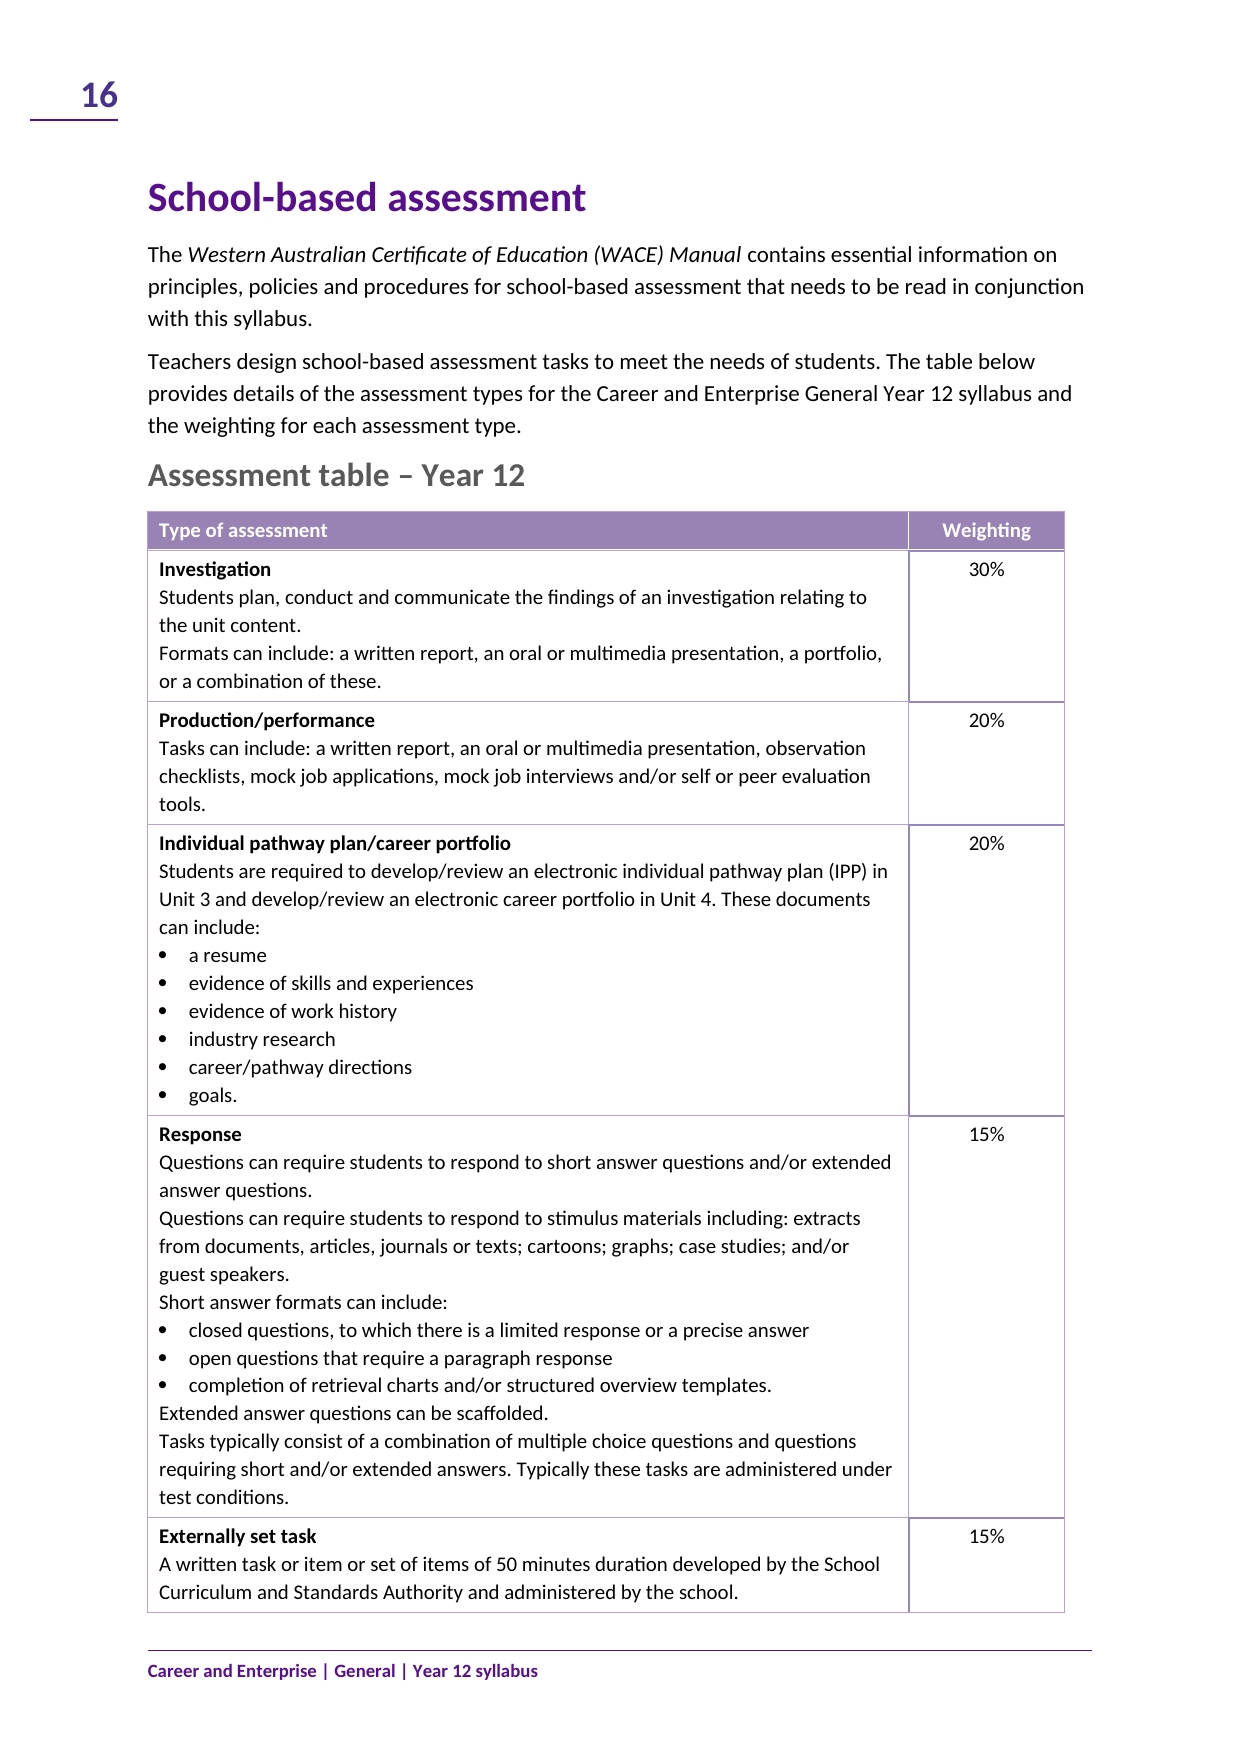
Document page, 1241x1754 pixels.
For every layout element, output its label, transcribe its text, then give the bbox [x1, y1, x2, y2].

table_header Type of assessment [148, 512, 908, 549]
text Teachers design school-based assessment tasks to meet the needs of students. The table below provides details of the assessment types for the Career and Enterprise General Year 12 syllabus and the weighting for each assessment type. [148, 347, 1092, 439]
table_cell Investigation Students plan, conduct and communicate the findings of an investigation relating to the unit content. Formats can include: a written report, an oral or multimedia presentation, a portfolio, or a combination of these. [148, 551, 908, 701]
text The Western Australian Certificate of Education (WACE) Manual contains essential information on principles, policies and procedures for school-based assessment that needs to be read in conjunction with this syllabus. [148, 240, 1092, 332]
table_header Weighting [909, 512, 1064, 549]
table_cell 15% [909, 1117, 1064, 1517]
table_cell 15% [910, 1519, 1064, 1612]
table_cell 20% [910, 826, 1064, 1114]
table_cell Production/performance Tasks can include: a written report, an oral or multimedia presentation, observation checklists, mock job applications, mock job interviews and/or self or peer evaluation tools. [148, 702, 908, 824]
subtitle School-based assessment [148, 171, 1092, 222]
table_cell Individual pathway plan/career portfolio Students are required to develop/review an electronic individual pathway plan (IPP) in Unit 3 and develop/review an electronic career portfolio in Unit 4. These documents can include: a resume evidence of skills and experiences evidence of work history industry research career/pathway directions goals. [148, 825, 908, 1114]
table_cell Externally set task A written task or item or set of items of 50 minutes duration developed by the School Curriculum and Standards Authority and administered by the school. [148, 1518, 908, 1612]
table_cell Response Questions can require students to respond to short answer questions and/or extended answer questions. Questions can require students to respond to stimulus materials including: extracts from documents, articles, journals or texts; cartoons; graphs; case studies; and/or guest speakers. Short answer formats can include: closed questions, to which there is a limited response or a precise answer open questions that require a paragraph response completion of retrieval charts and/or structured overview templates. Extended answer questions can be scaffolded. Tasks typically consist of a combination of multiple choice questions and questions requiring short and/or extended answers. Typically these tasks are administered under test conditions. [148, 1116, 908, 1517]
subtitle Assessment table – Year 12 [148, 454, 1092, 495]
table_cell 20% [909, 703, 1064, 824]
table_cell 30% [910, 552, 1064, 701]
